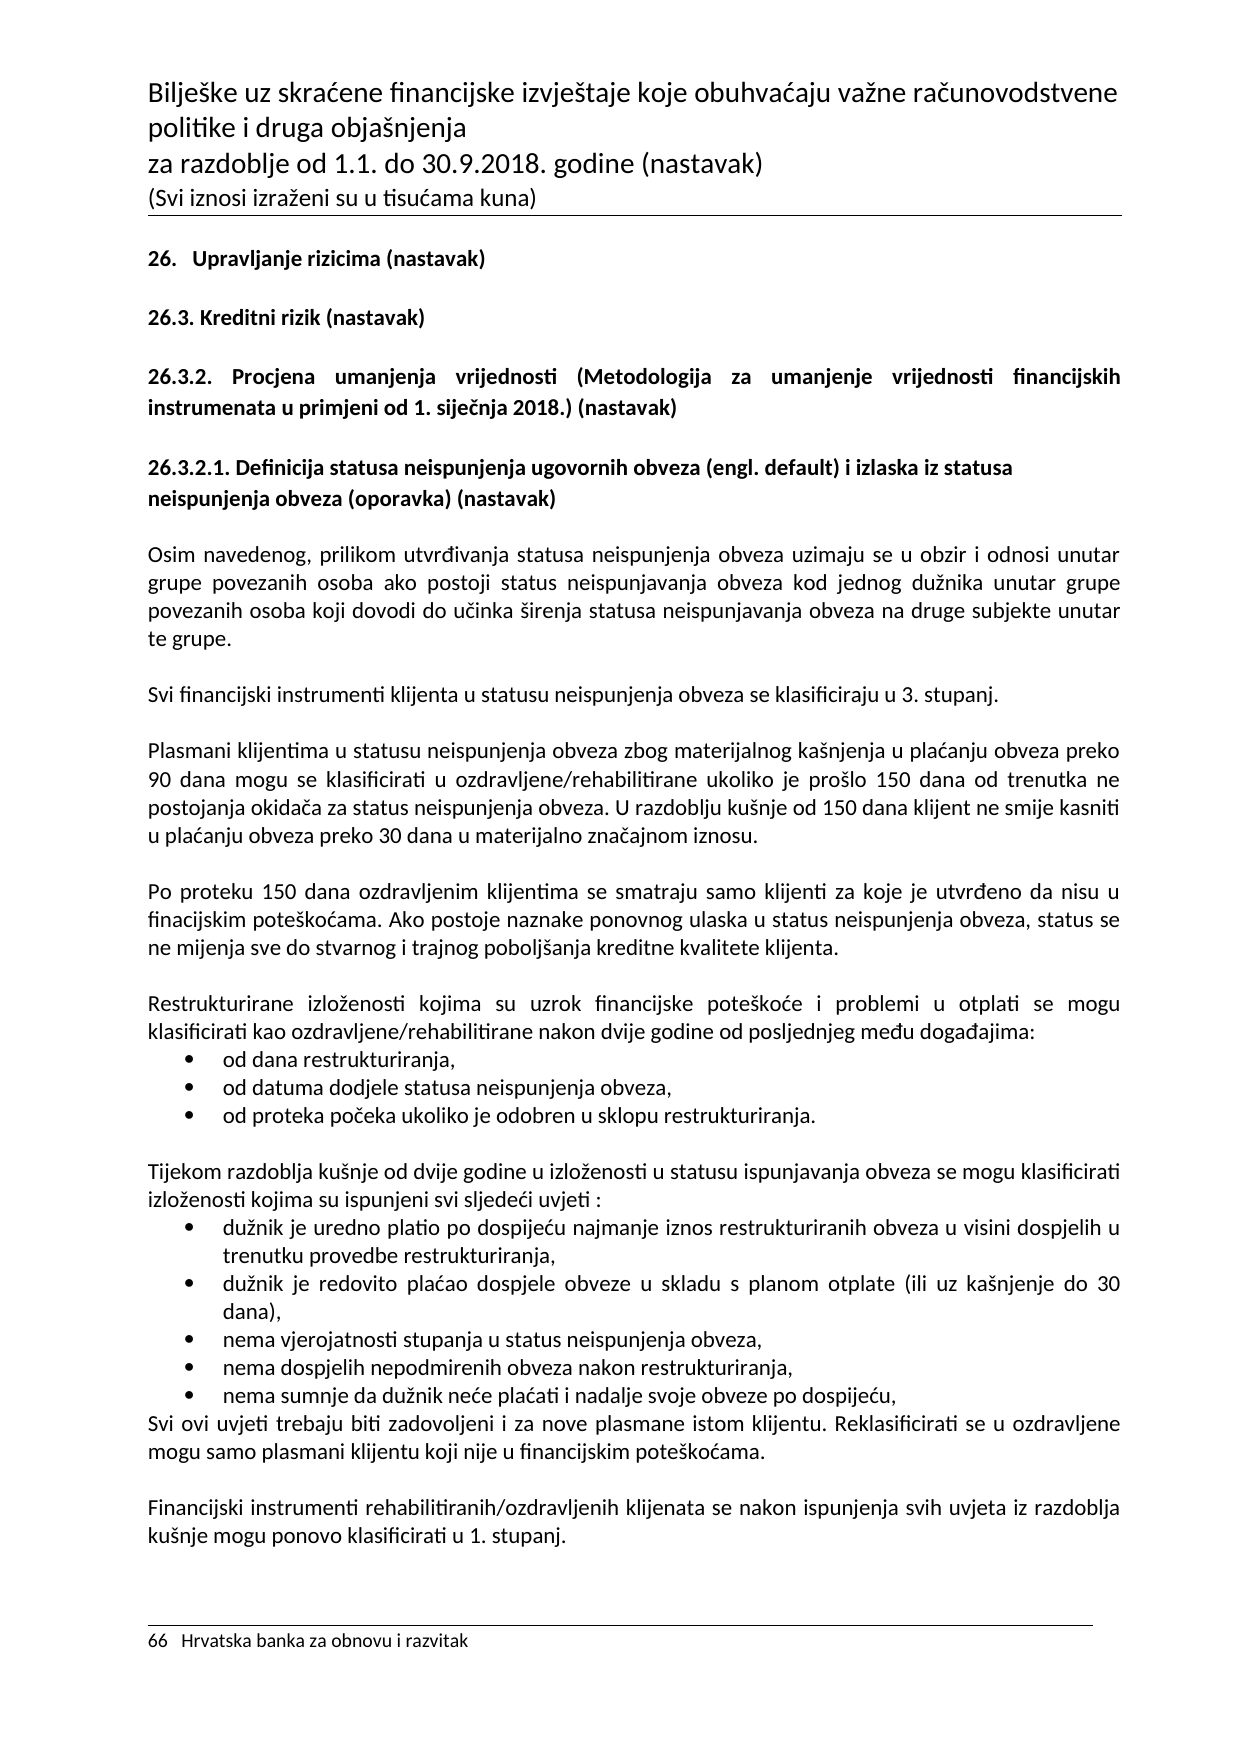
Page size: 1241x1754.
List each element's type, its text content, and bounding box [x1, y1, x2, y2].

title Financijski instrumenti rehabilitiranih/ozdravljenih klijenata se nakon ispunjenja svih uvjeta iz razdoblja kušnje mogu ponovo klasificirati u 1. stupanj. [148, 1493, 1122, 1549]
title Plasmani klijentima u statusu neispunjenja obveza zbog materijalnog kašnjenja u plaćanju obveza preko 90 dana mogu se klasificirati u ozdravljene/rehabilitirane ukoliko je prošlo 150 dana od trenutka ne postojanja okidača za status neispunjenja obveza. U razdoblju kušnje od 150 dana klijent ne smije kasniti u plaćanju obveza preko 30 dana u materijalno značajnom iznosu. [148, 737, 1122, 849]
title Svi financijski instrumenti klijenta u statusu neispunjenja obveza se klasificiraju u 3. stupanj. [148, 681, 1122, 709]
title od datuma dodjele statusa neispunjenja obveza, [185, 1073, 1122, 1101]
title Svi ovi uvjeti trebaju biti zadovoljeni i za nove plasmane istom klijentu. Reklasificirati se u ozdravljene mogu samo plasmani klijentu koji nije u financijskim poteškoćama. [148, 1409, 1122, 1465]
text 26.3.2.1. Definicija statusa neispunjenja ugovornih obveza (engl. default) i izlaska iz statusa neispunjenja obveza (oporavka) (nastavak) [148, 450, 1122, 512]
title nema dospjelih nepodmirenih obveza nakon restrukturiranja, [185, 1353, 1122, 1381]
title Tijekom razdoblja kušnje od dvije godine u izloženosti u statusu ispunjavanja obveza se mogu klasificirati izloženosti kojima su ispunjeni svi sljedeći uvjeti : [148, 1157, 1122, 1213]
title dužnik je uredno platio po dospijeću najmanje iznos restrukturiranih obveza u visini dospjelih u trenutku provedbe restrukturiranja, [185, 1213, 1122, 1269]
text 26.3. Kreditni rizik (nastavak) [148, 300, 1122, 331]
title nema sumnje da dužnik neće plaćati i nadalje svoje obveze po dospijeću, [185, 1381, 1122, 1409]
text 26.3.2. Procjena umanjenja vrijednosti (Metodologija za umanjenje vrijednosti financijskih instrumenata u primjeni od 1. siječnja 2018.) (nastavak) [148, 359, 1122, 422]
title od proteka počeka ukoliko je odobren u sklopu restrukturiranja. [185, 1101, 1122, 1129]
text 26. Upravljanje rizicima (nastavak) [148, 244, 1122, 272]
title Osim navedenog, prilikom utvrđivanja statusa neispunjenja obveza uzimaju se u obzir i odnosi unutar grupe povezanih osoba ako postoji status neispunjavanja obveza kod jednog dužnika unutar grupe povezanih osoba koji dovodi do učinka širenja statusa neispunjavanja obveza na druge subjekte unutar te grupe. [148, 541, 1122, 653]
title od dana restrukturiranja, [185, 1045, 1122, 1073]
title Restrukturirane izloženosti kojima su uzrok financijske poteškoće i problemi u otplati se mogu klasificirati kao ozdravljene/rehabilitirane nakon dvije godine od posljednjeg među događajima: [148, 989, 1122, 1045]
title Po proteku 150 dana ozdravljenim klijentima se smatraju samo klijenti za koje je utvrđeno da nisu u finacijskim poteškoćama. Ako postoje naznake ponovnog ulaska u status neispunjenja obveza, status se ne mijenja sve do stvarnog i trajnog poboljšanja kreditne kvalitete klijenta. [148, 877, 1122, 961]
title dužnik je redovito plaćao dospjele obveze u skladu s planom otplate (ili uz kašnjenje do 30 dana), [185, 1269, 1122, 1325]
title nema vjerojatnosti stupanja u status neispunjenja obveza, [185, 1325, 1122, 1353]
